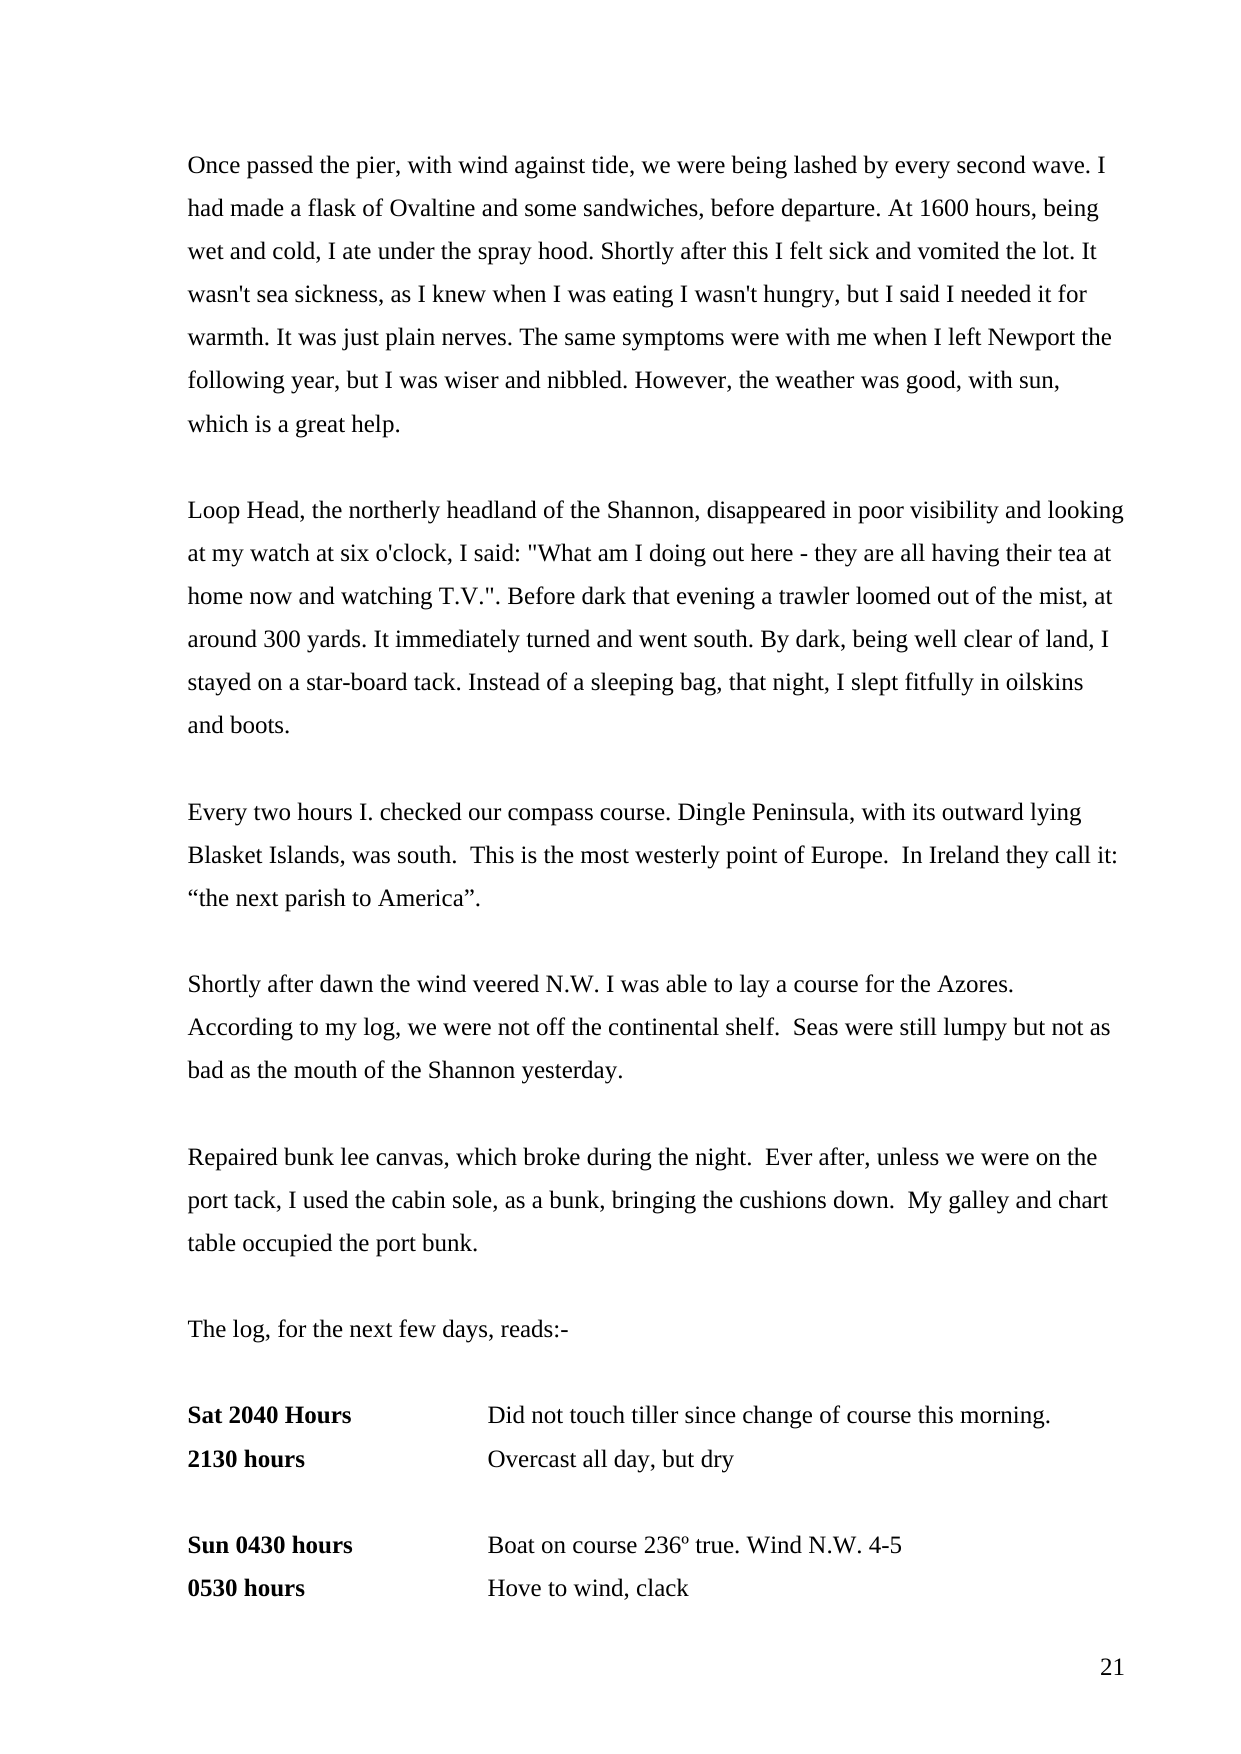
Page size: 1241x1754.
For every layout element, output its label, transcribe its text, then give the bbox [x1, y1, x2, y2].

text 2130 hours Overcast all day, but dry [187, 1444, 1125, 1472]
text Shortly after dawn the wind veered N.W. I was able to lay a course for the Azores. According to my log, we were not off the continental shelf. Seas were still lumpy but not as bad as the mouth of the yesterday. [187, 969, 1125, 1084]
text Once passed the pier, with wind against tide, we were being lashed by every second wave. I had made a flask of Ovaltine and some sandwiches, before departure. At 1600 hours, being wet and cold, I ate under the spray hood. Shortly after this I felt sick and vomited the lot. It wasn't sea sickness, as I knew when I was eating I wasn't hungry, but I said I needed it for warmth. It was just plain nerves. The same symptoms were with me when I left the following year, but I was wiser and nibbled. However, the weather was good, with sun, which is a great help. [187, 150, 1125, 437]
text Repaired bunk lee canvas, which broke during the night. Ever after, unless we were on the port tack, I used the cabin sole, as a bunk, bringing the cushions down. My galley and chart table occupied the port bunk. [187, 1142, 1125, 1257]
text Loop Head, the northerly headland of the , disappeared in poor visibility and looking at my watch at six o'clock, I said: "What am I doing out here - they are all having their tea at home now and watching T.V.". Before dark that evening a trawler loomed out of the mist, at around 300 yards. It immediately turned and went south. By dark, being well clear of land, I stayed on a star-board tack. Instead of a sleeping bag, that night, I slept fitfully in oilskins and boots. [187, 495, 1125, 739]
text The log, for the next few days, reads:- [187, 1314, 1125, 1343]
text Every two hours checked our compass course. , with its outward lying , was south. This is the most westerly point of . In they call it: “the next parish to ”. [187, 797, 1125, 912]
text Sun 0430 hours Boat on course 236º true. Wind N.W. 4-5 [187, 1530, 1125, 1559]
text 0530 hours Hove to wind, clack [187, 1573, 1125, 1602]
text Sat 2040 Hours Did not touch tiller since change of course this morning. [187, 1401, 1125, 1429]
